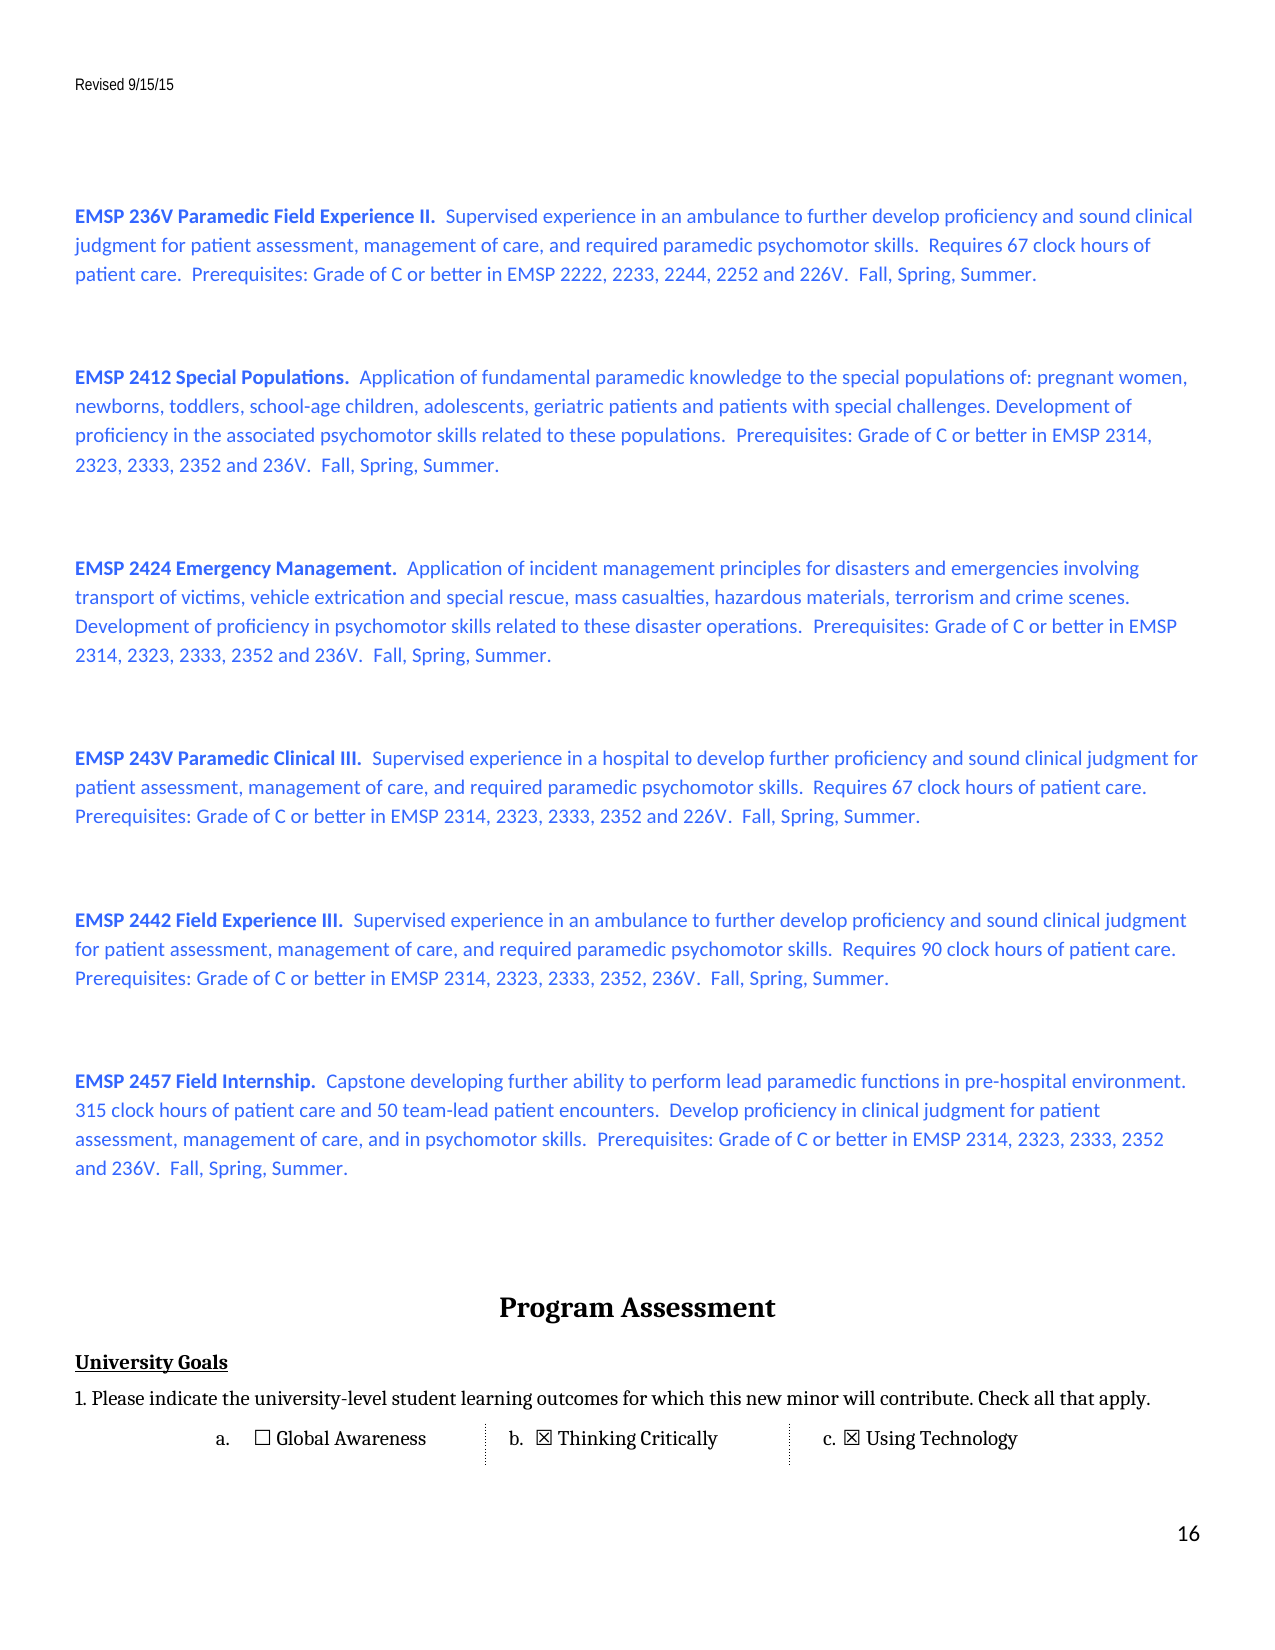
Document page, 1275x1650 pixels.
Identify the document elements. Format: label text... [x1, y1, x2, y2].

text University Goals [75, 1351, 1200, 1374]
table_header Global Awareness [176, 1424, 486, 1464]
text EMSP 2412 Special Populations. Application of fundamental paramedic knowledge to the special populations of: pregnant women, newborns, toddlers, school-age children, adolescents, geriatric patients and patients with special challenges. Development of proficiency in the associated psychomotor skills related to these populations. Prerequisites: . Fall, Spring, Summer. [75, 364, 1200, 477]
text EMSP 2424 Emergency Management. Application of incident management principles for disasters and emergencies involving transport of victims, vehicle extrication and special rescue, mass casualties, hazardous materials, terrorism and crime scenes. Development of proficiency in psychomotor skills related to these disaster operations. Prerequisites: Fall, Spring, Summer. [75, 555, 1200, 668]
text Program Assessment [75, 1291, 1200, 1325]
table_header Thinking Critically [486, 1424, 789, 1464]
table_header Using Technology [789, 1424, 1099, 1464]
text EMSP 236V Paramedic Field Experience II. Supervised experience in an ambulance to further develop proficiency and sound clinical judgment for patient assessment, management of care, and required paramedic psychomotor skills. Requires 67 clock hours of patient care. Prerequisites: . Fall, Spring, Summer. [75, 203, 1200, 287]
text EMSP 2457 Field Internship. Capstone developing further ability to perform lead paramedic functions in pre-hospital environment. 315 clock hours of patient care and 50 team-lead patient encounters. Develop proficiency in clinical judgment for patient assessment, management of care, and in psychomotor skills. Prerequisites: . Fall, Spring, Summer. [75, 1068, 1200, 1181]
text EMSP 2442 Field Experience III. Supervised experience in an ambulance to further develop proficiency and sound clinical judgment for patient assessment, management of care, and required paramedic psychomotor skills. Requires 90 clock hours of patient care. Prerequisites: . Fall, Spring, Summer. [75, 907, 1200, 991]
text EMSP 243V Paramedic Clinical III. Supervised experience in a hospital to develop further proficiency and sound clinical judgment for patient assessment, management of care, and required paramedic psychomotor skills. Requires 67 clock hours of patient care. Prerequisites: . Fall, Spring, Summer. [75, 745, 1200, 829]
text 1. Please indicate the university-level student learning outcomes for which this new minor will contribute. Check all that apply. [75, 1387, 1200, 1411]
